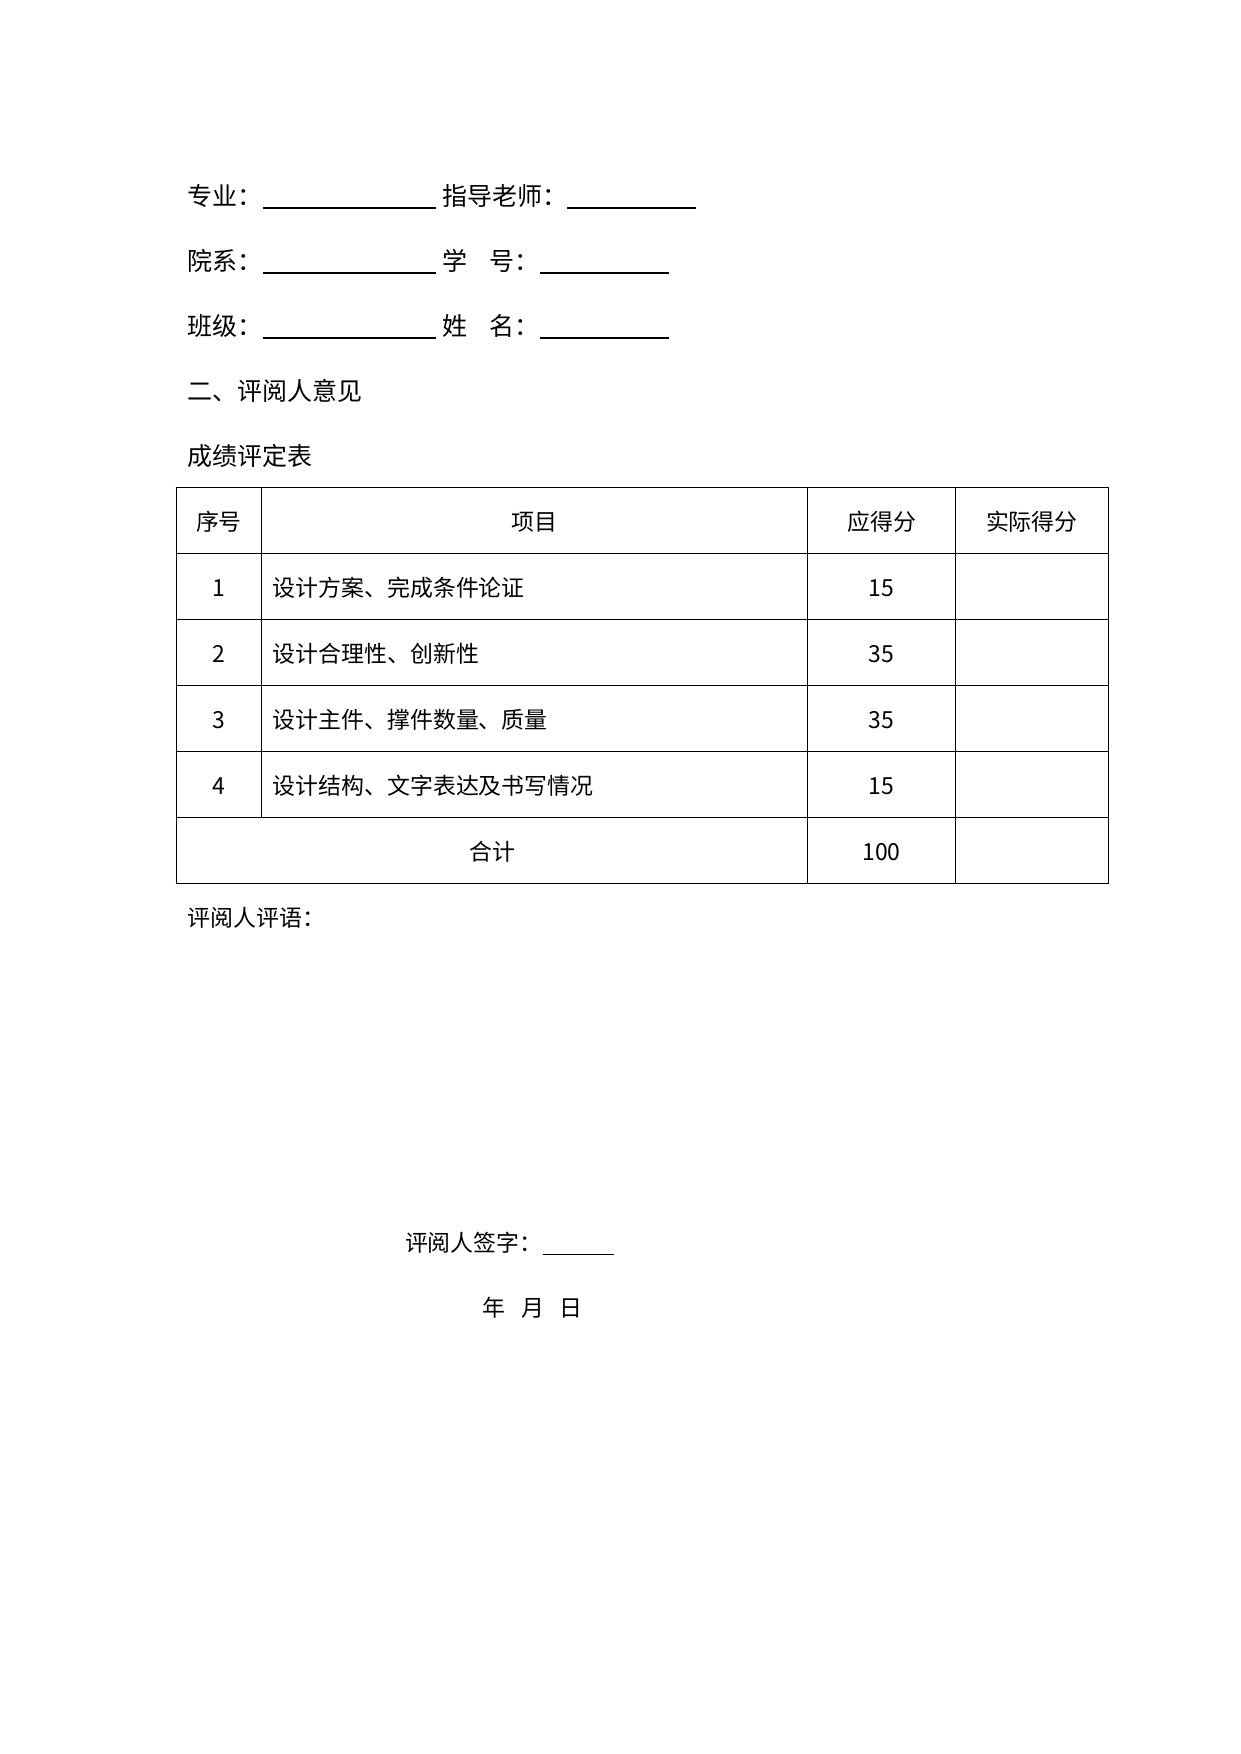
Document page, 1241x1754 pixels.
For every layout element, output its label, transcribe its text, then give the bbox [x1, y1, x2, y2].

table_cell [956, 554, 1108, 619]
table_cell 3 [177, 686, 261, 751]
table_cell 15 [808, 752, 955, 817]
table_cell 35 [808, 686, 955, 751]
table_cell [956, 818, 1108, 883]
table_header 项目 [262, 488, 807, 553]
table_cell [956, 752, 1108, 817]
table_cell [956, 620, 1108, 685]
table_cell 设计主件、撑件数量、质量 [262, 686, 807, 751]
table_header 应得分 [808, 488, 955, 553]
table_cell 合计 [177, 818, 807, 883]
text 年 月 日 [187, 1274, 1053, 1339]
text 评阅人评语： [187, 884, 1053, 949]
text 班级： 姓 名： [187, 292, 1053, 357]
table_cell 设计方案、完成条件论证 [262, 554, 807, 619]
text 评阅人签字： [187, 1209, 1053, 1274]
table_cell 1 [177, 554, 261, 619]
table_cell 设计结构、文字表达及书写情况 [262, 752, 807, 817]
table_cell 4 [177, 752, 261, 817]
text 院系： 学 号： [187, 227, 1053, 292]
table_cell 100 [808, 818, 955, 883]
table_cell 2 [177, 620, 261, 685]
table_cell [956, 686, 1108, 751]
table_cell 15 [808, 554, 955, 619]
table_cell 35 [808, 620, 955, 685]
text 成绩评定表 [187, 422, 1053, 487]
table_cell 设计合理性、创新性 [262, 620, 807, 685]
text 二、评阅人意见 [187, 357, 1053, 422]
table_header 实际得分 [956, 488, 1108, 553]
table_header 序号 [177, 488, 261, 553]
text 专业： 指导老师： [187, 162, 1053, 227]
